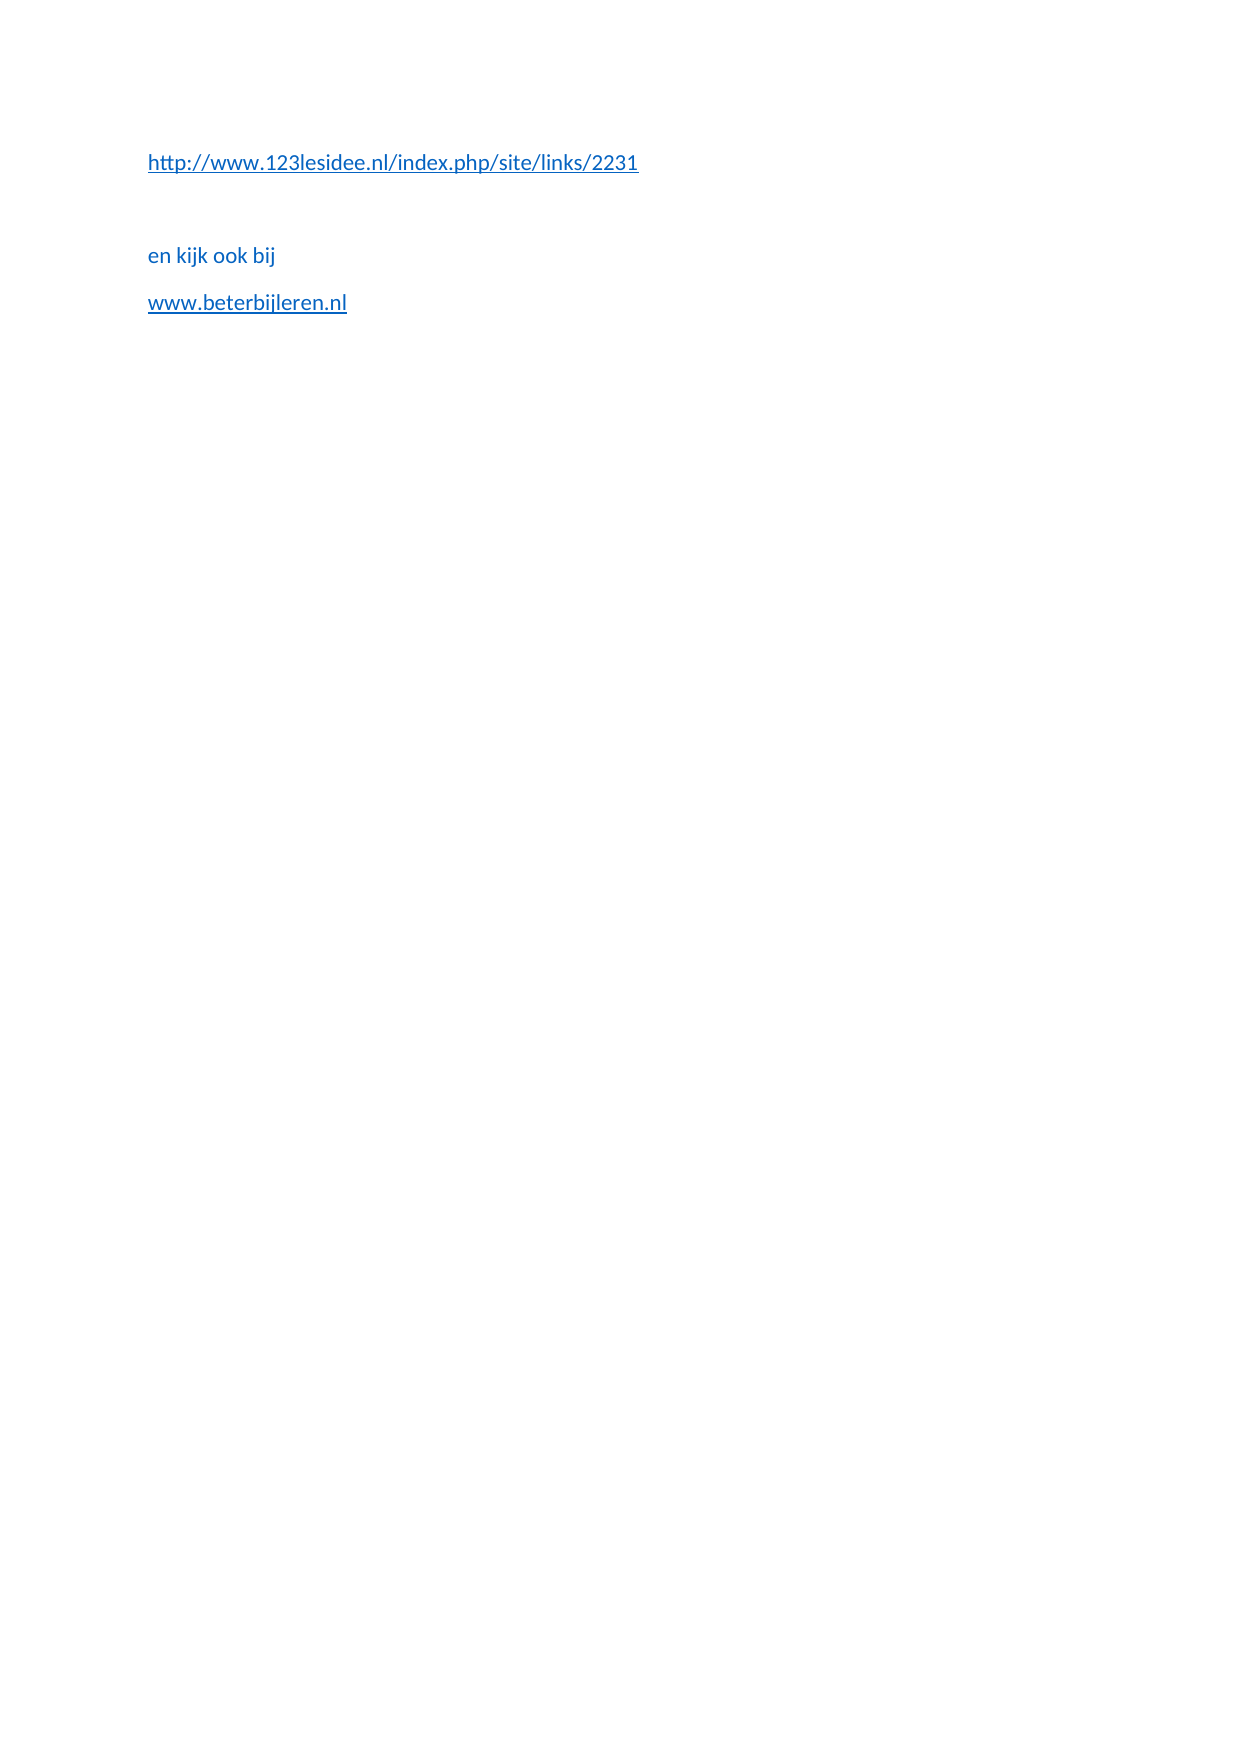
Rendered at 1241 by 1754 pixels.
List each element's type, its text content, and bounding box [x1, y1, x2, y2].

text http://www.123lesidee.nl/index.php/site/links/2231 [148, 148, 1093, 176]
text www.beterbijleren.nl [148, 288, 1093, 316]
text en kijk ook bij [148, 241, 1093, 269]
